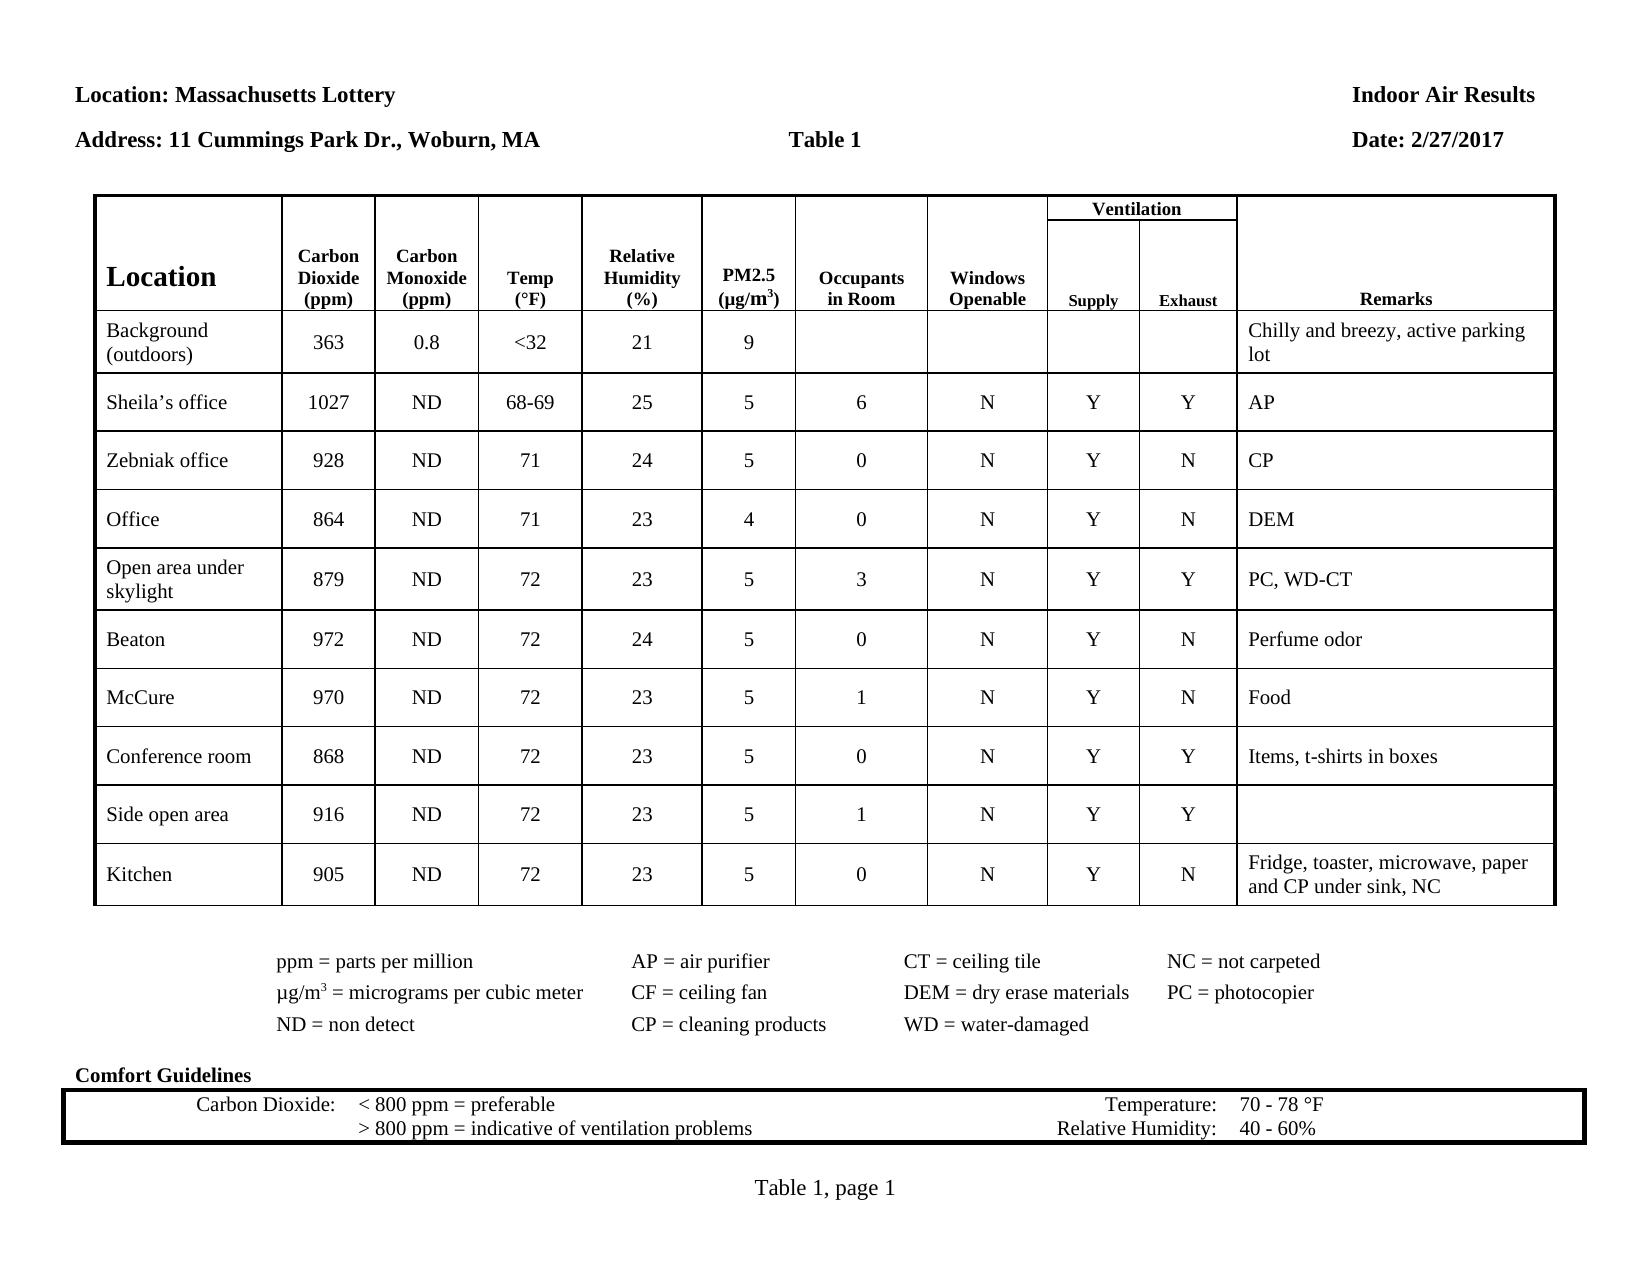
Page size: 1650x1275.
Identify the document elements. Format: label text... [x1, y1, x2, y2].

table_cell Background (outdoors) [97, 311, 281, 372]
table_cell Y [1048, 432, 1139, 489]
table_cell [1048, 311, 1139, 372]
table_cell 25 [583, 374, 701, 430]
table_cell ND [376, 844, 478, 905]
table_cell 928 [283, 432, 374, 489]
table_header Windows Openable [928, 197, 1047, 310]
table_cell [928, 311, 1047, 372]
table_cell [796, 311, 927, 372]
table_cell Chilly and breezy, active parking lot [1238, 311, 1553, 372]
table_cell 5 [703, 669, 795, 726]
table_cell Y [1048, 611, 1139, 667]
table_cell 5 [703, 374, 795, 430]
table_cell ND [376, 549, 478, 609]
table_cell N [928, 432, 1047, 489]
table_cell 23 [583, 786, 701, 842]
table_cell N [928, 844, 1047, 905]
table_cell Beaton [97, 611, 281, 667]
table_cell 23 [583, 727, 701, 784]
table_cell 3 [796, 549, 927, 609]
table_cell <32 [479, 311, 581, 372]
table_cell Office [97, 490, 281, 547]
table_cell 21 [583, 311, 701, 372]
table_cell 9 [703, 311, 795, 372]
table_cell Y [1048, 786, 1139, 842]
table_cell ND [376, 374, 478, 430]
table_cell Sheila’s office [97, 374, 281, 430]
table_cell N [928, 611, 1047, 667]
table_header Occupants in Room [796, 197, 927, 310]
table_header Relative Humidity (%) [583, 197, 701, 310]
table_cell N [928, 549, 1047, 609]
table_cell N [1140, 490, 1236, 547]
table_cell 0 [796, 490, 927, 547]
table_cell 71 [479, 432, 581, 489]
table_cell 0 [796, 727, 927, 784]
table_cell [1140, 311, 1236, 372]
table_cell ND [376, 669, 478, 726]
table_cell N [928, 727, 1047, 784]
table_cell Y [1048, 549, 1139, 609]
table_cell PC, WD-CT [1238, 549, 1553, 609]
table_cell McCure [97, 669, 281, 726]
table_cell 972 [283, 611, 374, 667]
table_cell Y [1140, 786, 1236, 842]
table_cell 5 [703, 549, 795, 609]
table_cell Y [1140, 549, 1236, 609]
table_cell 24 [583, 432, 701, 489]
table_cell 5 [703, 727, 795, 784]
table_cell Open area under skylight [97, 549, 281, 609]
table_cell 68-69 [479, 374, 581, 430]
table_cell 0.8 [376, 311, 478, 372]
table_cell Y [1140, 727, 1236, 784]
table_header Carbon Dioxide (ppm) [283, 197, 374, 310]
table_cell 23 [583, 549, 701, 609]
table_cell Kitchen [97, 844, 281, 905]
table_cell N [928, 786, 1047, 842]
table_cell N [1140, 844, 1236, 905]
table_cell ND [376, 490, 478, 547]
table_cell 23 [583, 844, 701, 905]
table_cell 23 [583, 669, 701, 726]
table_cell Y [1140, 374, 1236, 430]
table_cell 72 [479, 669, 581, 726]
table_cell Food [1238, 669, 1553, 726]
table_cell 5 [703, 844, 795, 905]
table_cell Y [1048, 374, 1139, 430]
table_header Temp (°F) [479, 197, 581, 310]
table_cell 72 [479, 549, 581, 609]
table_cell N [1140, 432, 1236, 489]
table_cell Y [1048, 669, 1139, 726]
table_cell 905 [283, 844, 374, 905]
table_header Remarks [1238, 197, 1553, 310]
table_cell Items, t-shirts in boxes [1238, 727, 1553, 784]
table_cell ND [376, 432, 478, 489]
table_cell 24 [583, 611, 701, 667]
table_cell N [928, 669, 1047, 726]
table_cell 5 [703, 611, 795, 667]
table_cell 868 [283, 727, 374, 784]
table_cell Y [1048, 490, 1139, 547]
table_cell 1 [796, 786, 927, 842]
table_cell 0 [796, 844, 927, 905]
table_cell 5 [703, 432, 795, 489]
table_header Location [97, 197, 281, 310]
table_cell 879 [283, 549, 374, 609]
table_cell 72 [479, 611, 581, 667]
table_cell N [928, 374, 1047, 430]
table_cell ND [376, 611, 478, 667]
table_cell N [928, 490, 1047, 547]
table_cell Y [1048, 844, 1139, 905]
table_cell Exhaust [1140, 221, 1236, 310]
table_cell Perfume odor [1238, 611, 1553, 667]
table_cell 71 [479, 490, 581, 547]
table_cell 72 [479, 727, 581, 784]
table_cell 72 [479, 844, 581, 905]
table_cell 1 [796, 669, 927, 726]
table_cell [1238, 786, 1553, 842]
table_cell 23 [583, 490, 701, 547]
table_header Ventilation [1048, 197, 1236, 219]
table_header Carbon Monoxide (ppm) [376, 197, 478, 310]
table_header PM2.5 (µg/m3) [703, 197, 795, 310]
table_cell DEM [1238, 490, 1553, 547]
table_cell ND [376, 786, 478, 842]
table_cell 1027 [283, 374, 374, 430]
table_cell Fridge, toaster, microwave, paper and CP under sink, NC [1238, 844, 1553, 905]
table_cell 4 [703, 490, 795, 547]
table_cell 916 [283, 786, 374, 842]
table_cell ND [376, 727, 478, 784]
table_cell 0 [796, 611, 927, 667]
table_cell N [1140, 669, 1236, 726]
table_cell Supply [1048, 221, 1139, 310]
table_cell Conference room [97, 727, 281, 784]
table_cell 6 [796, 374, 927, 430]
table_cell 864 [283, 490, 374, 547]
table_cell N [1140, 611, 1236, 667]
table_cell 363 [283, 311, 374, 372]
table_cell AP [1238, 374, 1553, 430]
table_cell Y [1048, 727, 1139, 784]
table_cell CP [1238, 432, 1553, 489]
table_cell 72 [479, 786, 581, 842]
table_cell 0 [796, 432, 927, 489]
table_cell 5 [703, 786, 795, 842]
table_cell Side open area [97, 786, 281, 842]
table_cell Zebniak office [97, 432, 281, 489]
table_cell 970 [283, 669, 374, 726]
